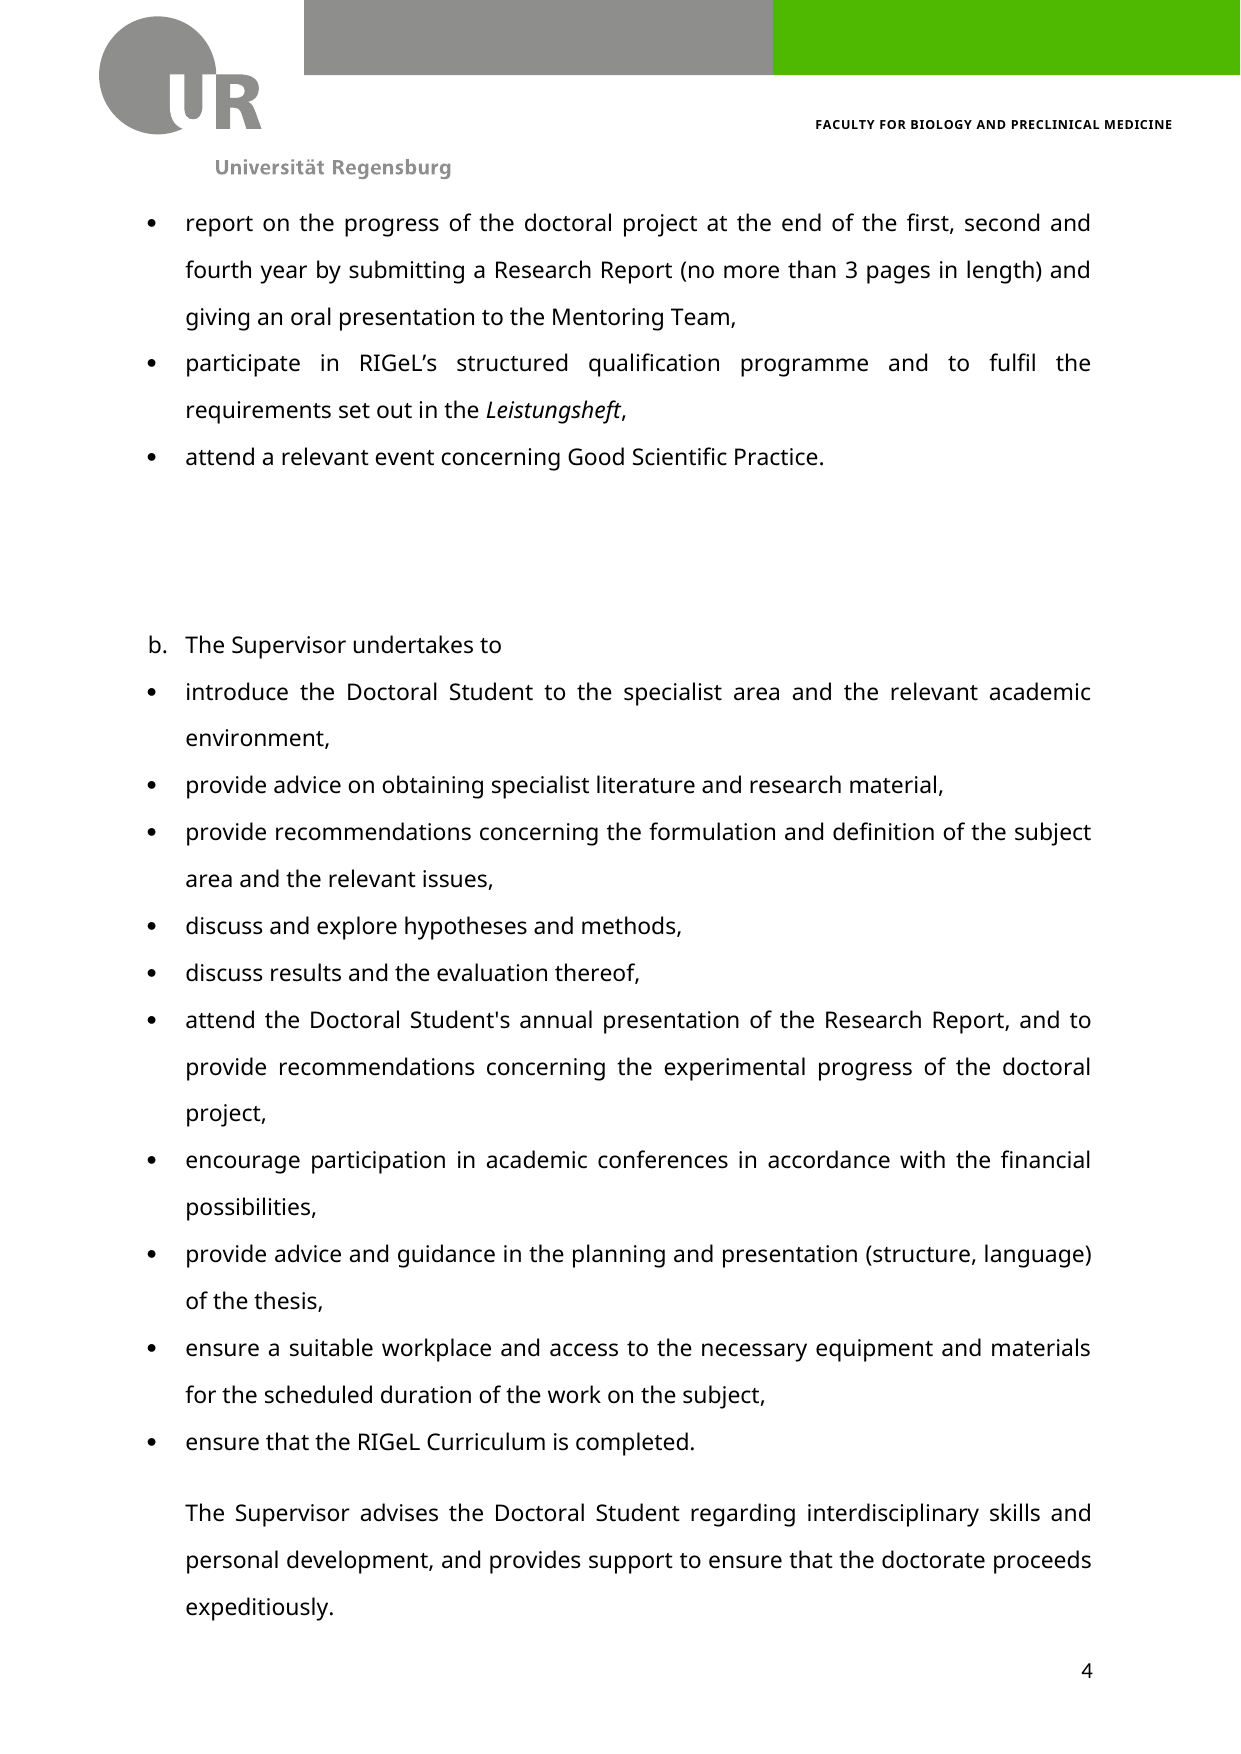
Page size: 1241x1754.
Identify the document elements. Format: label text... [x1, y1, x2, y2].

list encourage participation in academic conferences in accordance with the financial possibilities, [148, 1144, 1092, 1222]
list attend a relevant event concerning Good Scientific Practice. [148, 441, 1092, 472]
list ensure that the RIGeL Curriculum is completed. [148, 1426, 1092, 1457]
list provide recommendations concerning the formulation and definition of the subject area and the relevant issues, [148, 816, 1092, 894]
list report on the progress of the doctoral project at the end of the first, second and fourth year by submitting a Research Report (no more than 3 pages in length) and giving an oral presentation to the Mentoring Team, [148, 207, 1092, 332]
list discuss and explore hypotheses and methods, [148, 910, 1092, 941]
list attend the Doctoral Student's annual presentation of the Research Report, and to provide recommendations concerning the experimental progress of the doctoral project, [148, 1004, 1092, 1129]
text The Supervisor advises the Doctoral Student regarding interdisciplinary skills and personal development, and provides support to ensure that the doctorate proceeds expeditiously. [185, 1497, 1092, 1622]
list The Supervisor undertakes to [148, 629, 1092, 660]
list ensure a suitable workplace and access to the necessary equipment and materials for the scheduled duration of the work on the subject, [148, 1332, 1092, 1410]
list participate in RIGeL’s structured qualification programme and to fulfil the requirements set out in the Leistungsheft, [148, 347, 1092, 426]
list provide advice on obtaining specialist literature and research material, [148, 769, 1092, 801]
list introduce the Doctoral Student to the specialist area and the relevant academic environment, [148, 676, 1092, 754]
list discuss results and the evaluation thereof, [148, 957, 1092, 988]
list provide advice and guidance in the planning and presentation (structure, language) of the thesis, [148, 1238, 1092, 1316]
